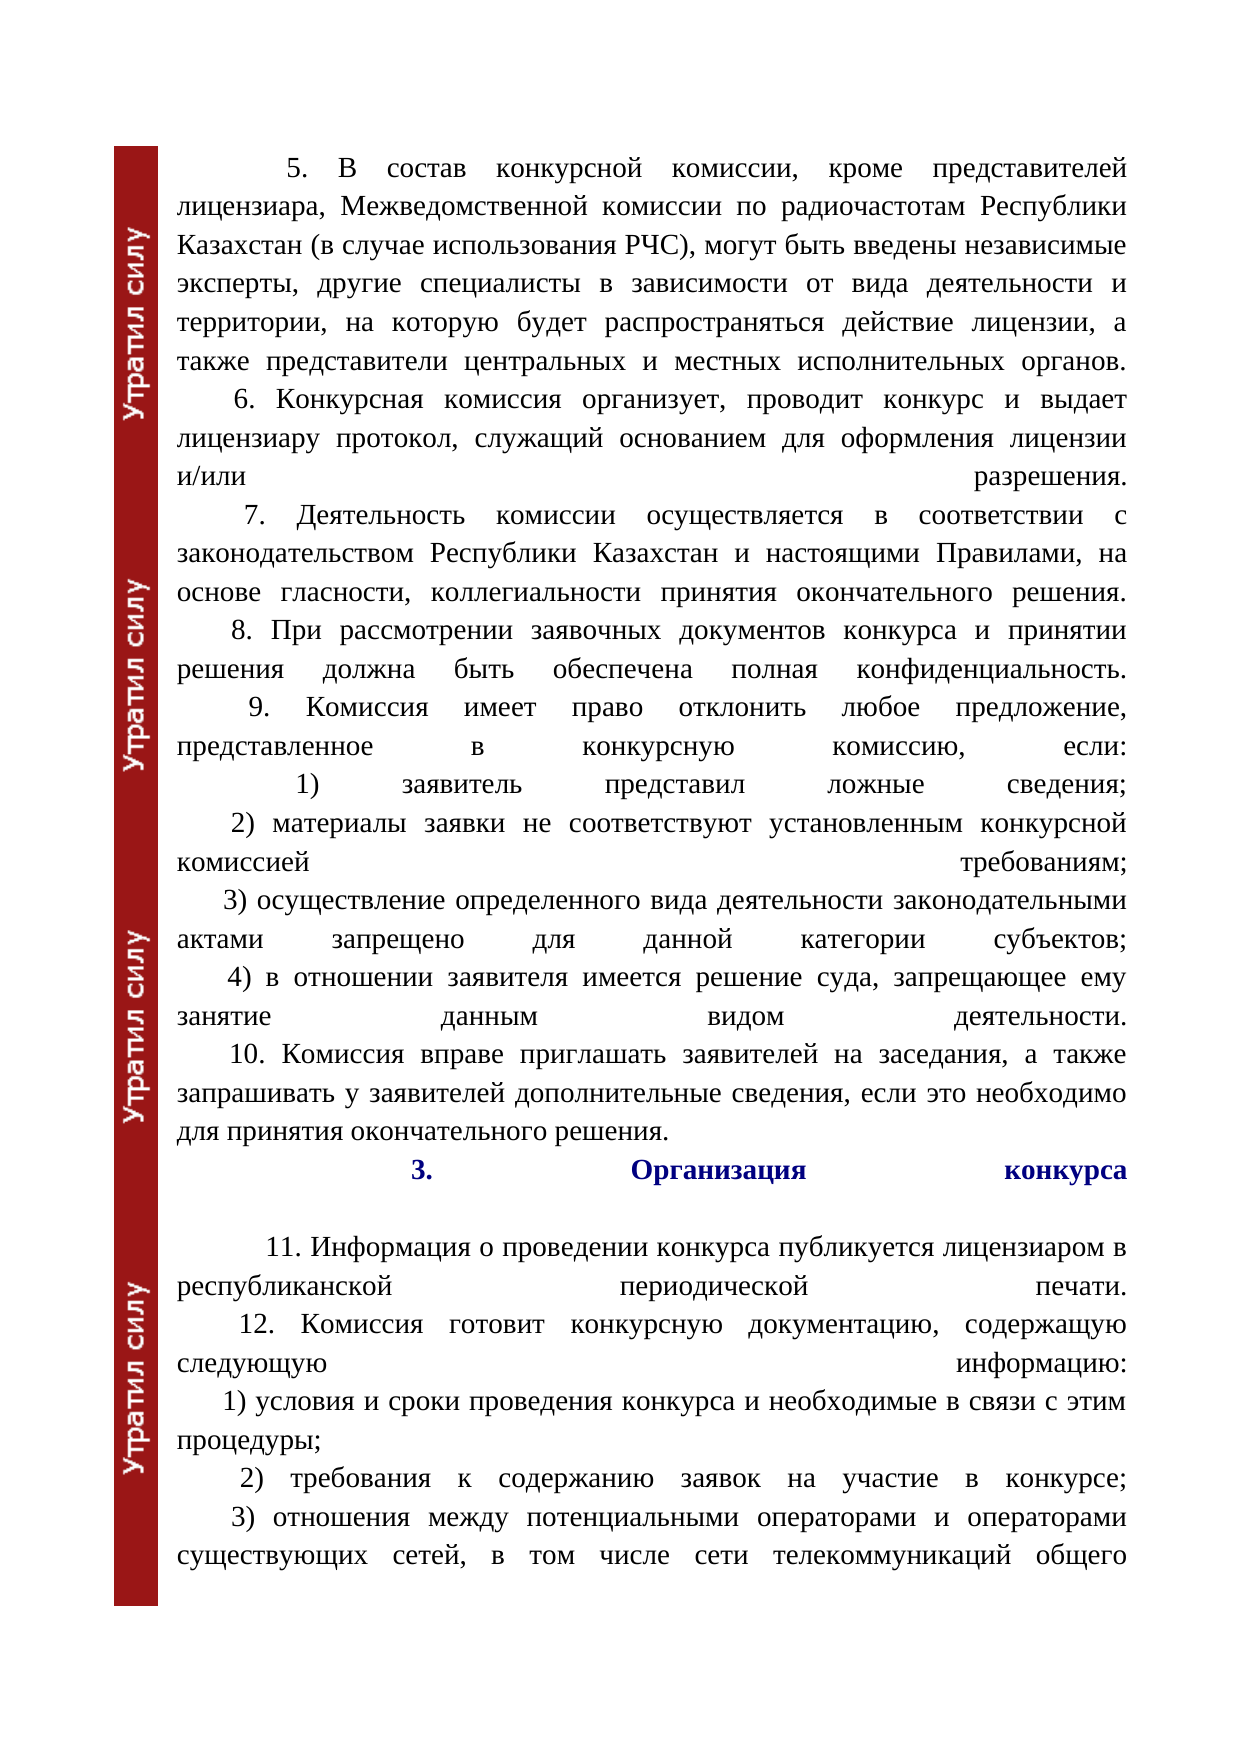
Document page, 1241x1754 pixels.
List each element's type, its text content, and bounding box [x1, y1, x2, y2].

text 3. Организация конкурса [112, 1152, 1128, 1224]
picture [114, 1147, 158, 1152]
picture [114, 1224, 158, 1229]
picture [114, 146, 158, 150]
text 5. В состав конкурсной комиссии, кроме представителей лицензиара, Межведомственной комиссии по радиочастотам Республики Казахстан (в случае использования РЧС), могут быть введены независимые эксперты, другие специалисты в зависимости от вида деятельности и территории, на которую будет распространяться действие лицензии, а также представители центральных и местных исполнительных органов. 6. Конкурсная комиссия организует, проводит конкурс и выдает лицензиару протокол, служащий основанием для оформления лицензии и/или разрешения. 7. Деятельность комиссии осуществляется в соответствии с законодательством Республики Казахстан и настоящими Правилами, на основе гласности, коллегиальности принятия окончательного решения. 8. При рассмотрении заявочных документов конкурса и принятии решения должна быть обеспечена полная конфиденциальность. 9. Комиссия имеет право отклонить любое предложение, представленное в конкурсную комиссию, если: 1) заявитель представил ложные сведения; 2) материалы заявки не соответствуют установленным конкурсной комиссией требованиям; 3) осуществление определенного вида деятельности законодательными актами запрещено для данной категории субъектов; 4) в отношении заявителя имеется решение суда, запрещающее ему занятие данным видом деятельности. 10. Комиссия вправе приглашать заявителей на заседания, а также запрашивать у заявителей дополнительные сведения, если это необходимо для принятия окончательного решения. [112, 150, 1128, 1147]
picture [114, 1571, 158, 1606]
